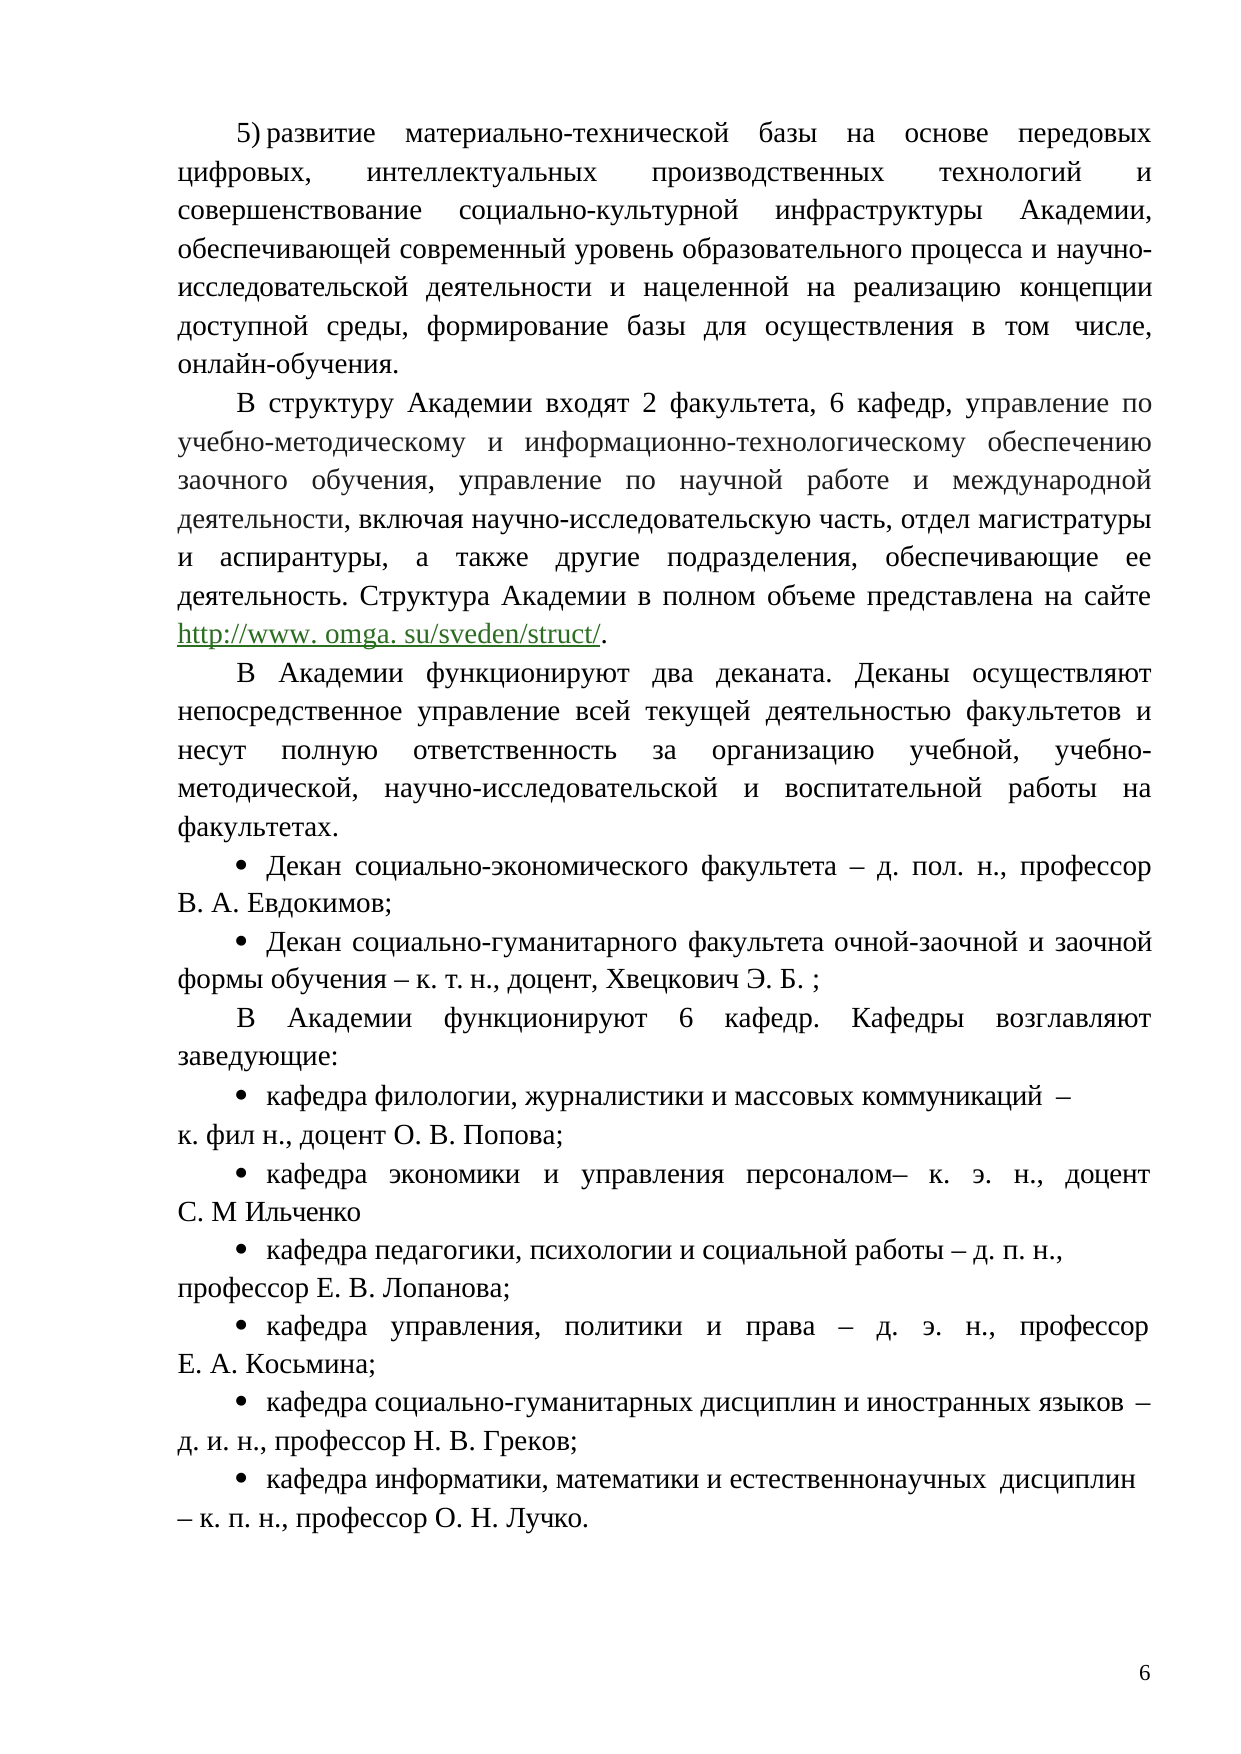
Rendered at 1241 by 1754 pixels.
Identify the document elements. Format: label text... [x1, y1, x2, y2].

list кафедра экономики и управления персоналом– к. э. н., доцент С. М Ильченко [177, 1156, 1152, 1227]
list кафедра социально-гуманитарных дисциплин и иностранных языков – [236, 1384, 1228, 1418]
text В Академии функционируют два деканата. Деканы осуществляют непосредственное управление всей текущей деятельностью факультетов и несут полную ответственность за организацию учебной, учебно- методической, научно-исследовательской и воспитательной работы на факультетах. [177, 655, 1152, 843]
text В структуру Академии входят 2 факультета, 6 кафедр, управление по учебно-методическому и информационно-технологическому обеспечению заочного обучения, управление по научной работе и международной деятельности, включая научно-исследовательскую часть, отдел магистратуры и аспирантуры, а также другие подразделения, обеспечивающие ее деятельность. Структура Академии в полном объеме представлена на сайте http://www. omga. su/sveden/struct/. [177, 385, 1152, 650]
list кафедра информатики, математики и естественнонаучных дисциплин [236, 1461, 1228, 1495]
list к. п. н., профессор О. Н. Лучко. [177, 1500, 1228, 1533]
list кафедра педагогики, психологии и социальной работы – д. п. н., профессор Е. В. Лопанова; [177, 1232, 1152, 1303]
text к. фил н., доцент О. В. Попова; [177, 1117, 1228, 1151]
list кафедра филологии, журналистики и массовых коммуникаций – [236, 1077, 1228, 1112]
list развитие материально-технической базы на основе передовых цифровых, интеллектуальных производственных технологий и совершенствование социально-культурной инфраструктуры Академии, обеспечивающей современный уровень образовательного процесса и научно- исследовательской деятельности и нацеленной на реализацию концепции доступной среды, формирование базы для осуществления в том числе, онлайн-обучения. [177, 115, 1152, 380]
list кафедра управления, политики и права – д. э. н., профессор Е. А. Косьмина; [177, 1308, 1152, 1379]
list Декан социально-экономического факультета – д. пол. н., профессор В. А. Евдокимов; [177, 848, 1152, 919]
text д. и. н., профессор Н. В. Греков; [177, 1423, 1228, 1456]
list Декан социально-гуманитарного факультета очной-заочной и заочной формы обучения – к. т. н., доцент, Хвецкович Э. Б. ; [177, 924, 1152, 995]
text В Академии функционируют 6 кафедр. Кафедры возглавляют заведующие: [177, 1000, 1152, 1072]
